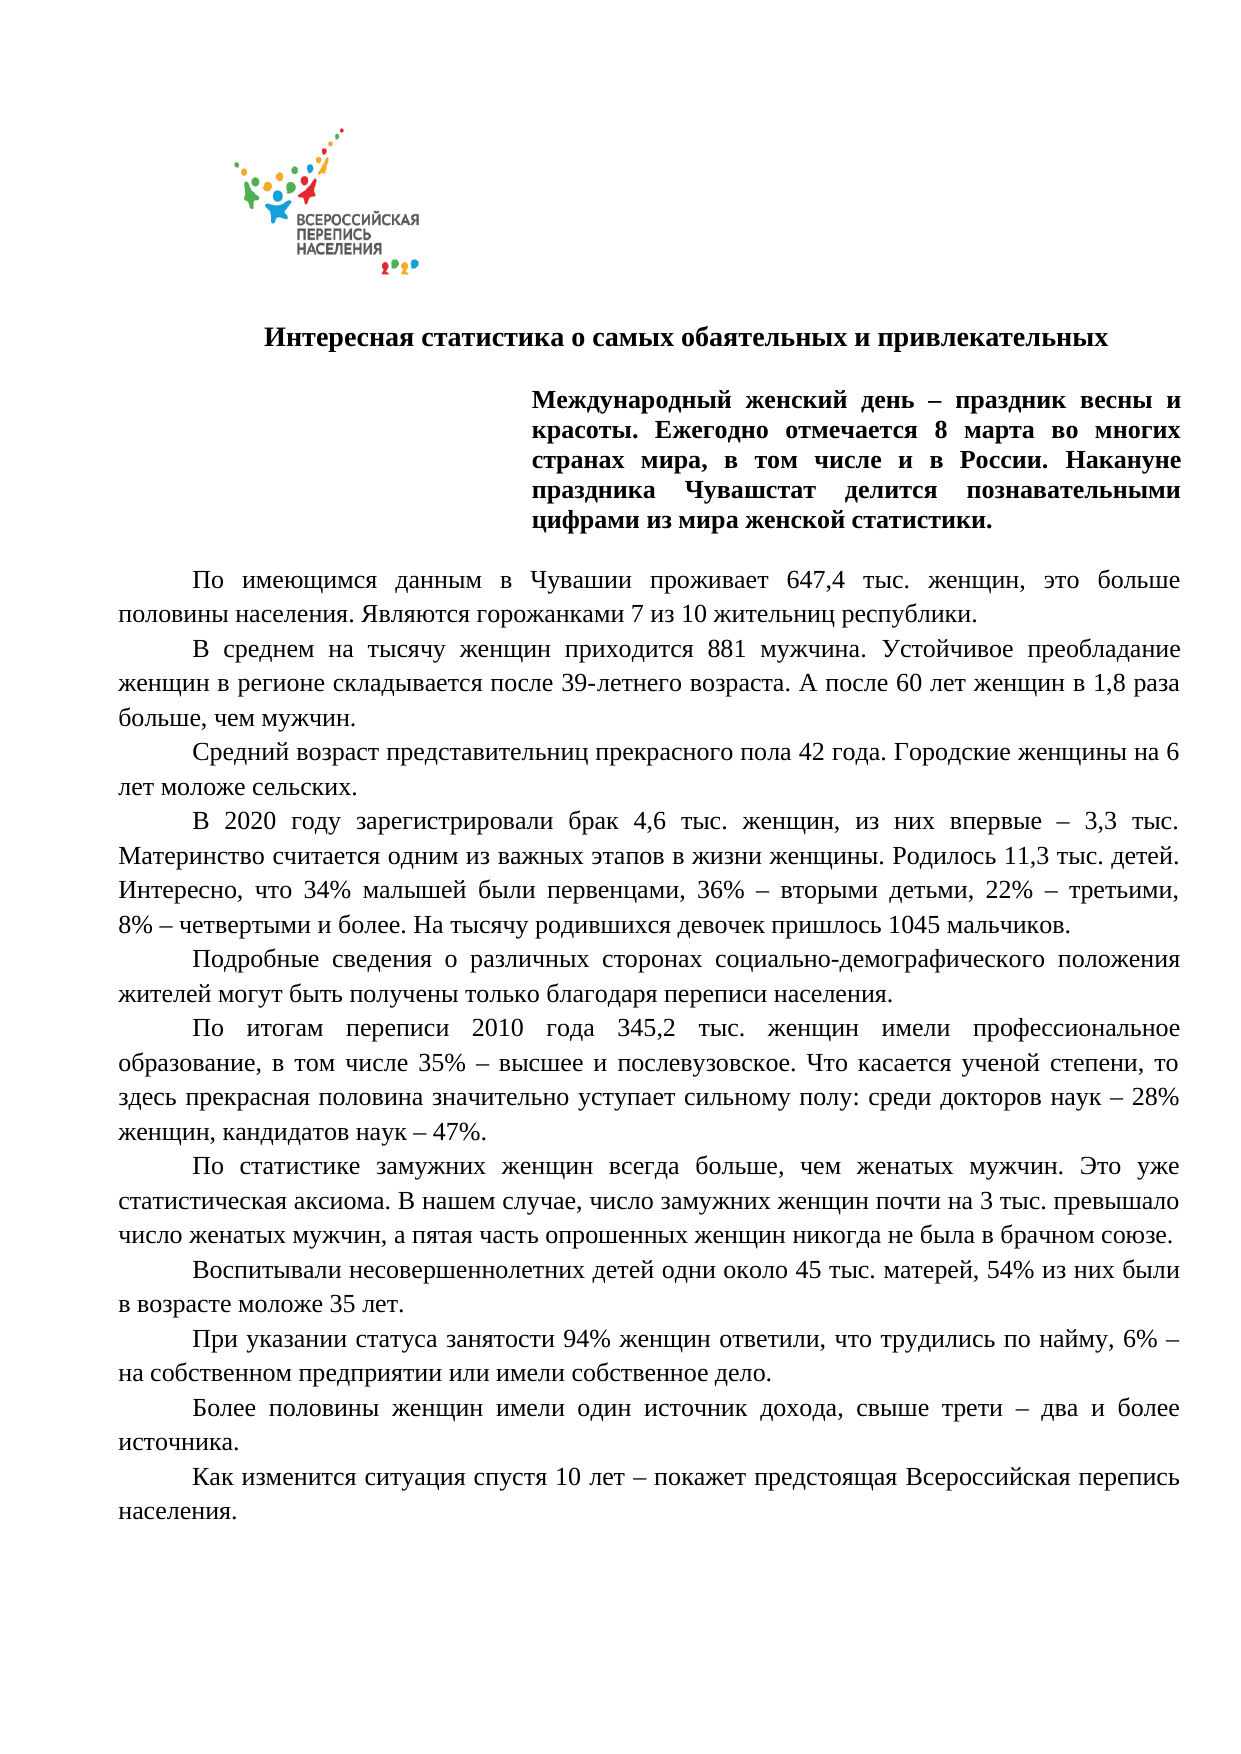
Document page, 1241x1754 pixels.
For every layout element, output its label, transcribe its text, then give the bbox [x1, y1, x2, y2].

text Подробные сведения о различных сторонах социально-демографического положения жителей могут быть получены только благодаря переписи населения. [118, 943, 1181, 1008]
text Воспитывали несовершеннолетних детей одни около 45 тыс. матерей, 54% из них были в возрасте моложе 35 лет. [118, 1254, 1181, 1318]
text По итогам переписи 2010 года 345,2 тыс. женщин имели профессиональное образование, в том числе 35% – высшее и послевузовское. Что касается ученой степени, то здесь прекрасная половина значительно уступает сильному полу: среди докторов наук – 28% женщин, кандидатов наук – 47%. [118, 1012, 1181, 1146]
picture [192, 118, 455, 290]
text В среднем на тысячу женщин приходится 881 мужчина. Устойчивое преобладание женщин в регионе складывается после 39-летнего возраста. А после 60 лет женщин в 1,8 раза больше, чем мужчин. [118, 633, 1181, 732]
text Международный женский день – праздник весны и красоты. Ежегодно отмечается 8 марта во многих странах мира, в том числе и в России. Накануне праздника Чувашстат делится познавательными цифрами из мира женской статистики. [532, 384, 1181, 534]
text Как изменится ситуация спустя 10 лет – покажет предстоящая Всероссийская перепись населения. [118, 1461, 1181, 1525]
text Интересная статистика о самых обаятельных и привлекательных [118, 321, 1181, 353]
text По имеющимся данным в Чувашии проживает 647,4 тыс. женщин, это больше половины населения. Являются горожанками 7 из 10 жительниц республики. [118, 564, 1181, 628]
text Более половины женщин имели один источник дохода, свыше трети – два и более источника. [118, 1392, 1181, 1456]
text По статистике замужних женщин всегда больше, чем женатых мужчин. Это уже статистическая аксиома. В нашем случае, число замужних женщин почти на 3 тыс. превышало число женатых мужчин, а пятая часть опрошенных женщин никогда не была в брачном союзе. [118, 1150, 1181, 1249]
text Средний возраст представительниц прекрасного пола 42 года. Городские женщины на 6 лет моложе сельских. [118, 736, 1181, 801]
text В 2020 году зарегистрировали брак 4,6 тыс. женщин, из них впервые – 3,3 тыс. Материнство считается одним из важных этапов в жизни женщины. Родилось 11,3 тыс. детей. Интересно, что 34% малышей были первенцами, 36% – вторыми детьми, 22% – третьими, 8% – четвертыми и более. На тысячу родившихся девочек пришлось 1045 мальчиков. [118, 805, 1181, 939]
text При указании статуса занятости 94% женщин ответили, что трудились по найму, 6% – на собственном предприятии или имели собственное дело. [118, 1323, 1181, 1387]
